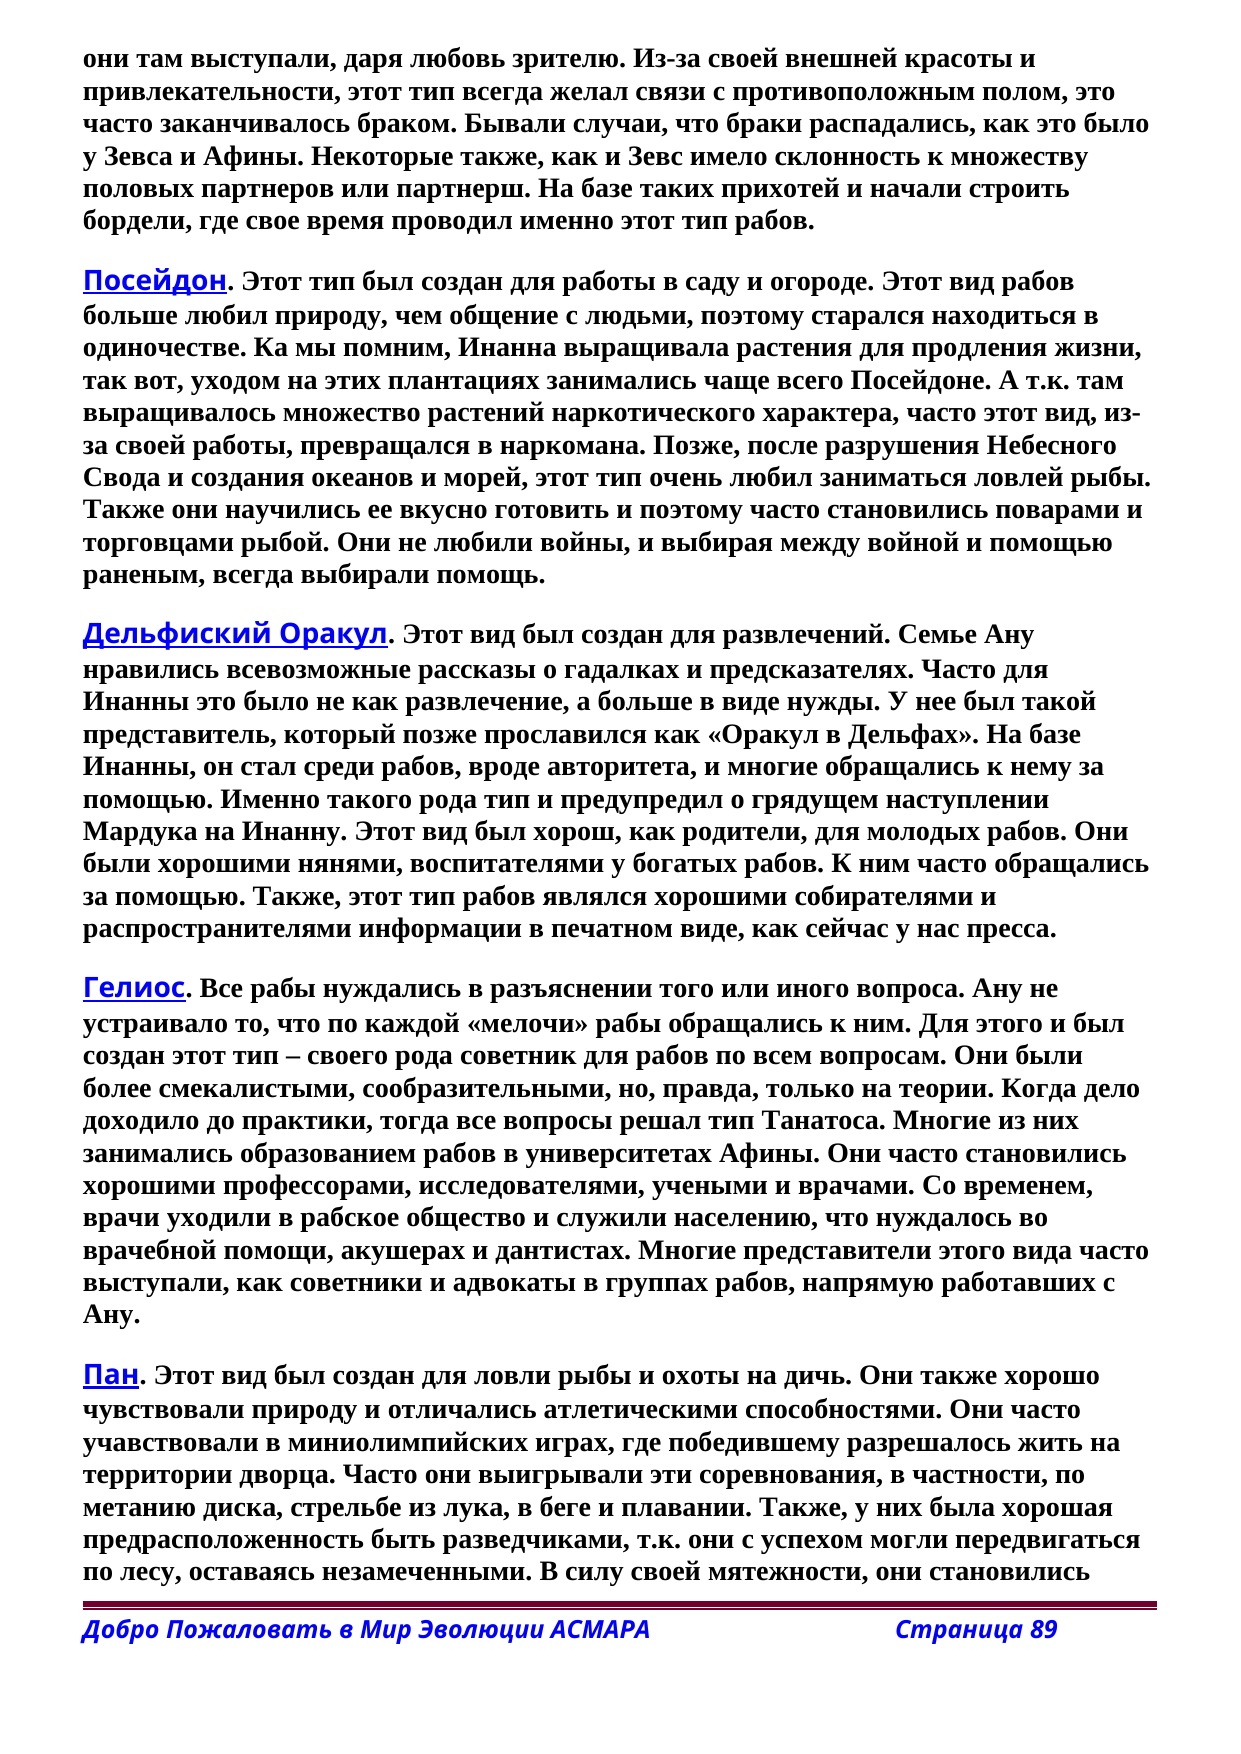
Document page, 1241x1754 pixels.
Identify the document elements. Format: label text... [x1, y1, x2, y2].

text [83, 1354, 1157, 1587]
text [83, 41, 1157, 236]
text Дельфиский Оракул. Этот вид был создан для развлечений. Семье Ану нравились всевозможные рассказы о гадалках и предсказателях. Часто для Инанны это было не как развлечение, а больше в виде нужды. У нее был такой представитель, который позже прославился как «Оракул в Дельфах». На базе Инанны, он стал среди рабов, вроде авторитета, и многие обращались к нему за помощью. Именно такого рода тип и предупредил о грядущем наступлении Мардука на Инанну. Этот вид был хорош, как родители, для молодых рабов. Они были хорошими нянями, воспитателями у богатых рабов. К ним часто обращались за помощью. Также, этот тип рабов являлся хорошими собирателями и распространителями информации в печатном виде, как сейчас у нас пресса. [83, 614, 1157, 944]
text Гелиос. Все рабы нуждались в разъяснении того или иного вопроса. Ану не устраивало то, что по каждой «мелочи» рабы обращались к ним. Для этого и был создан этот тип – своего рода советник для рабов по всем вопросам. Они были более смекалистыми, сообразительными, но, правда, только на теории. Когда дело доходило до практики, тогда все вопросы решал тип Танатоса. Многие из них занимались образованием рабов в университетах Афины. Они часто становились хорошими профессорами, исследователями, учеными и врачами. Со временем, врачи уходили в рабское общество и служили населению, что нуждалось во врачебной помощи, акушерах и дантистах. Многие представители этого вида часто выступали, как советники и адвокаты в группах рабов, напрямую работавших с Ану. [83, 968, 1157, 1330]
text Посейдон. Этот тип был создан для работы в саду и огороде. Этот вид рабов больше любил природу, чем общение с людьми, поэтому старался находиться в одиночестве. Ка мы помним, Инанна выращивала растения для продления жизни, так вот, уходом на этих плантациях занимались чаще всего Посейдоне. А т.к. там выращивалось множество растений наркотического характера, часто этот вид, из-за своей работы, превращался в наркомана. Позже, после разрушения Небесного Свода и создания океанов и морей, этот тип очень любил заниматься ловлей рыбы. Также они научились ее вкусно готовить и поэтому часто становились поварами и торговцами рыбой. Они не любили войны, и выбирая между войной и помощью раненым, всегда выбирали помощь. [83, 260, 1157, 590]
